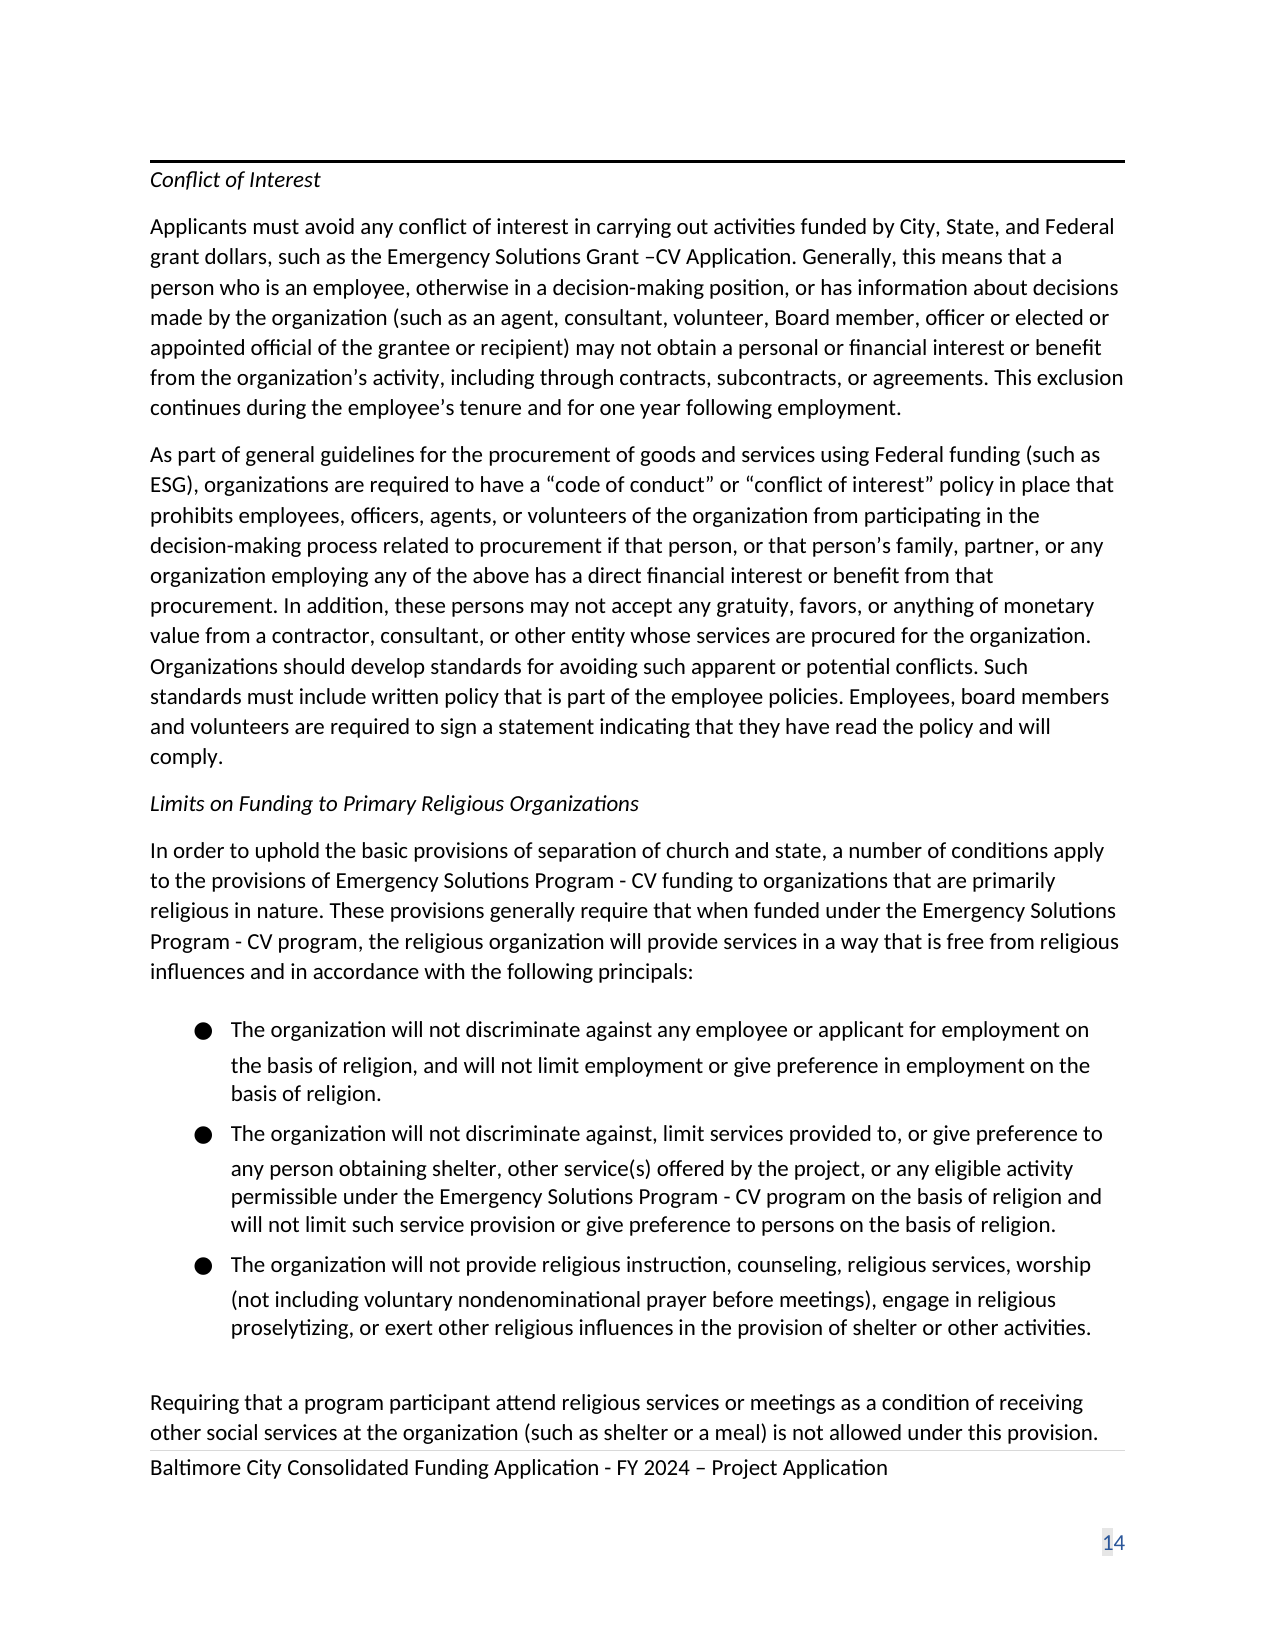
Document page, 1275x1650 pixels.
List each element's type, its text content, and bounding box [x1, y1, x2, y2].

text Conflict of Interest [150, 163, 1125, 193]
text Limits on Funding to Primary Religious Organizations [150, 784, 1125, 817]
list The organization will not discriminate against any employee or applicant for employment on the basis of religion, and will not limit employment or give preference in employment on the basis of religion. [193, 1004, 1125, 1107]
list The organization will not provide religious instruction, counseling, religious services, worship (not including voluntary nondenominational prayer before meetings), engage in religious proselytizing, or exert other religious influences in the provision of shelter or other activities. [193, 1238, 1125, 1341]
list The organization will not discriminate against, limit services provided to, or give preference to any person obtaining shelter, other service(s) offered by the project, or any eligible activity permissible under the Emergency Solutions Program - CV program on the basis of religion and will not limit such service provision or give preference to persons on the basis of religion. [193, 1107, 1125, 1238]
text Applicants must avoid any conflict of interest in carrying out activities funded by City, State, and Federal grant dollars, such as the Emergency Solutions Grant –CV Application. Generally, this means that a person who is an employee, otherwise in a decision-making position, or has information about decisions made by the organization (such as an agent, consultant, volunteer, Board member, officer or elected or appointed official of the grantee or recipient) may not obtain a personal or financial interest or benefit from the organization’s activity, including through contracts, subcontracts, or agreements. This exclusion continues during the employee’s tenure and for one year following employment. [150, 207, 1125, 422]
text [150, 1388, 1125, 1446]
text In order to uphold the basic provisions of separation of church and state, a number of conditions apply to the provisions of Emergency Solutions Program - CV funding to organizations that are primarily religious in nature. These provisions generally require that when funded under the Emergency Solutions Program - CV program, the religious organization will provide services in a way that is free from religious influences and in accordance with the following principals: [150, 831, 1125, 985]
text As part of general guidelines for the procurement of goods and services using Federal funding (such as ESG), organizations are required to have a “code of conduct” or “conflict of interest” policy in place that prohibits employees, officers, agents, or volunteers of the organization from participating in the decision-making process related to procurement if that person, or that person’s family, partner, or any organization employing any of the above has a direct financial interest or benefit from that procurement. In addition, these persons may not accept any gratuity, favors, or anything of monetary value from a contractor, consultant, or other entity whose services are procured for the organization. Organizations should develop standards for avoiding such apparent or potential conflicts. Such standards must include written policy that is part of the employee policies. Employees, board members and volunteers are required to sign a statement indicating that they have read the policy and will comply. [150, 435, 1125, 771]
